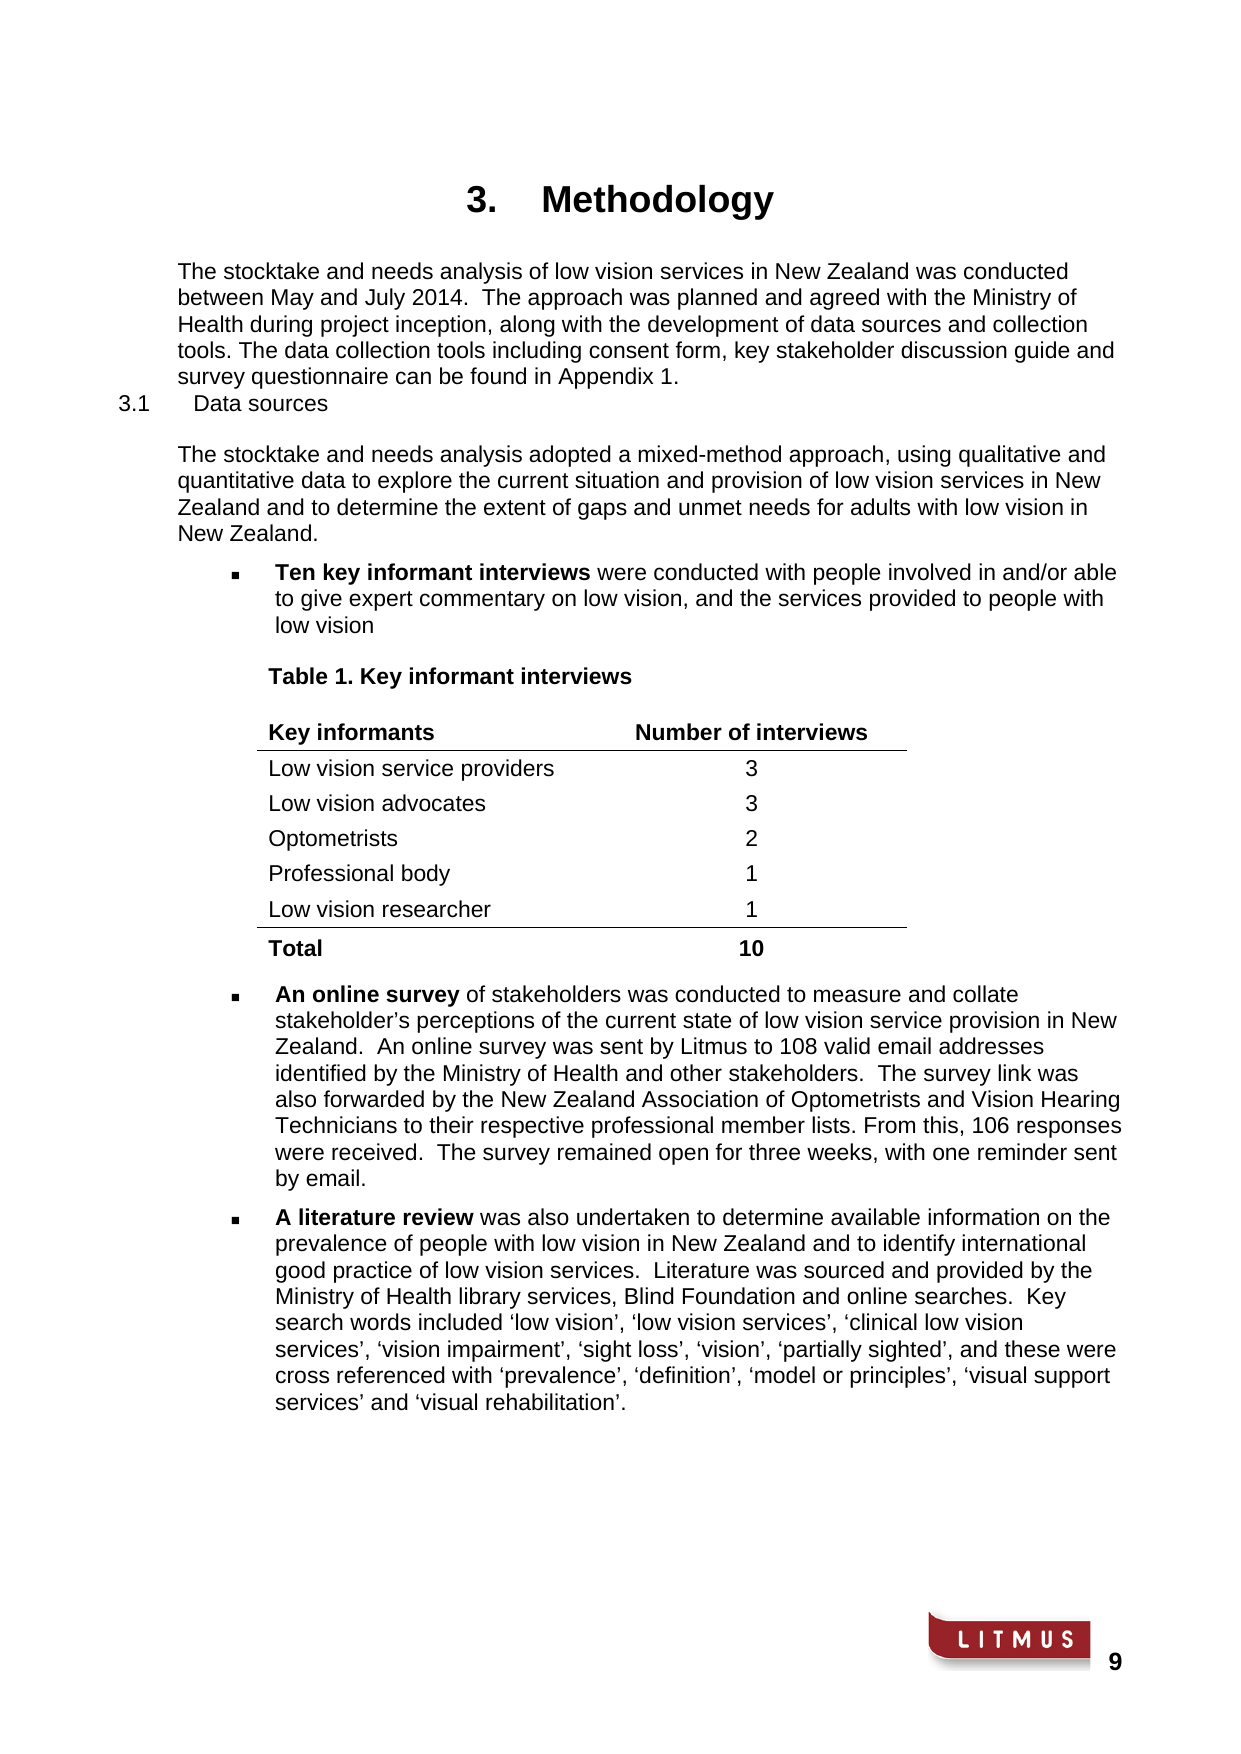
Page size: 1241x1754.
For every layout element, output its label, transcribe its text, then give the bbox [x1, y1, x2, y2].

subtitle 3. Methodology [118, 177, 1122, 220]
text 3.1 Data sources [118, 389, 1122, 416]
table_header Key informants [257, 714, 596, 750]
text An online survey of stakeholders was conducted to measure and collate stakeholder’s perceptions of the current state of low vision service provision in New Zealand. An online survey was sent by Litmus to 108 valid email addresses identified by the Ministry of Health and other stakeholders. The survey link was also forwarded by the New Zealand Association of Optometrists and Vision Hearing Technicians to their respective professional member lists. From this, 106 responses were received. The survey remained open for three weeks, with one reminder sent by email. [231, 981, 1122, 1191]
table_cell Optometrists [257, 821, 596, 856]
table_cell 1 [596, 856, 907, 891]
text A literature review was also undertaken to determine available information on the prevalence of people with low vision in New Zealand and to identify international good practice of low vision services. Literature was sourced and provided by the Ministry of Health library services, Blind Foundation and online searches. Key search words included ‘low vision’, ‘low vision services’, ‘clinical low vision services’, ‘vision impairment’, ‘sight loss’, ‘vision’, ‘partially sighted’, and these were cross referenced with ‘prevalence’, ‘definition’, ‘model or principles’, ‘visual support services’ and ‘visual rehabilitation’. [231, 1204, 1122, 1415]
text Ten key informant interviews were conducted with people involved in and/or able to give expert commentary on low vision, and the services provided to people with low vision [231, 559, 1122, 638]
table_cell Low vision advocates [257, 785, 596, 821]
table_cell Low vision researcher [257, 891, 596, 927]
table_cell Professional body [257, 856, 596, 891]
table_cell 3 [596, 785, 907, 821]
table_cell 2 [596, 821, 907, 856]
table_cell Total [257, 928, 596, 968]
picture [927, 1609, 1091, 1671]
table_cell 10 [596, 928, 907, 968]
table_cell Low vision service providers [257, 751, 596, 785]
table_cell 1 [596, 891, 907, 927]
table_header Number of interviews [596, 714, 907, 750]
table_cell 3 [596, 751, 907, 785]
text The stocktake and needs analysis adopted a mixed-method approach, using qualitative and quantitative data to explore the current situation and provision of low vision services in New Zealand and to determine the extent of gaps and unmet needs for adults with low vision in New Zealand. [177, 441, 1122, 546]
text The stocktake and needs analysis of low vision services in New Zealand was conducted between May and July 2014. The approach was planned and agreed with the Ministry of Health during project inception, along with the development of data sources and collection tools. The data collection tools including consent form, key stakeholder discussion guide and survey questionnaire can be found in Appendix 1. [177, 258, 1122, 389]
text Table 1. Key informant interviews [268, 663, 1122, 689]
